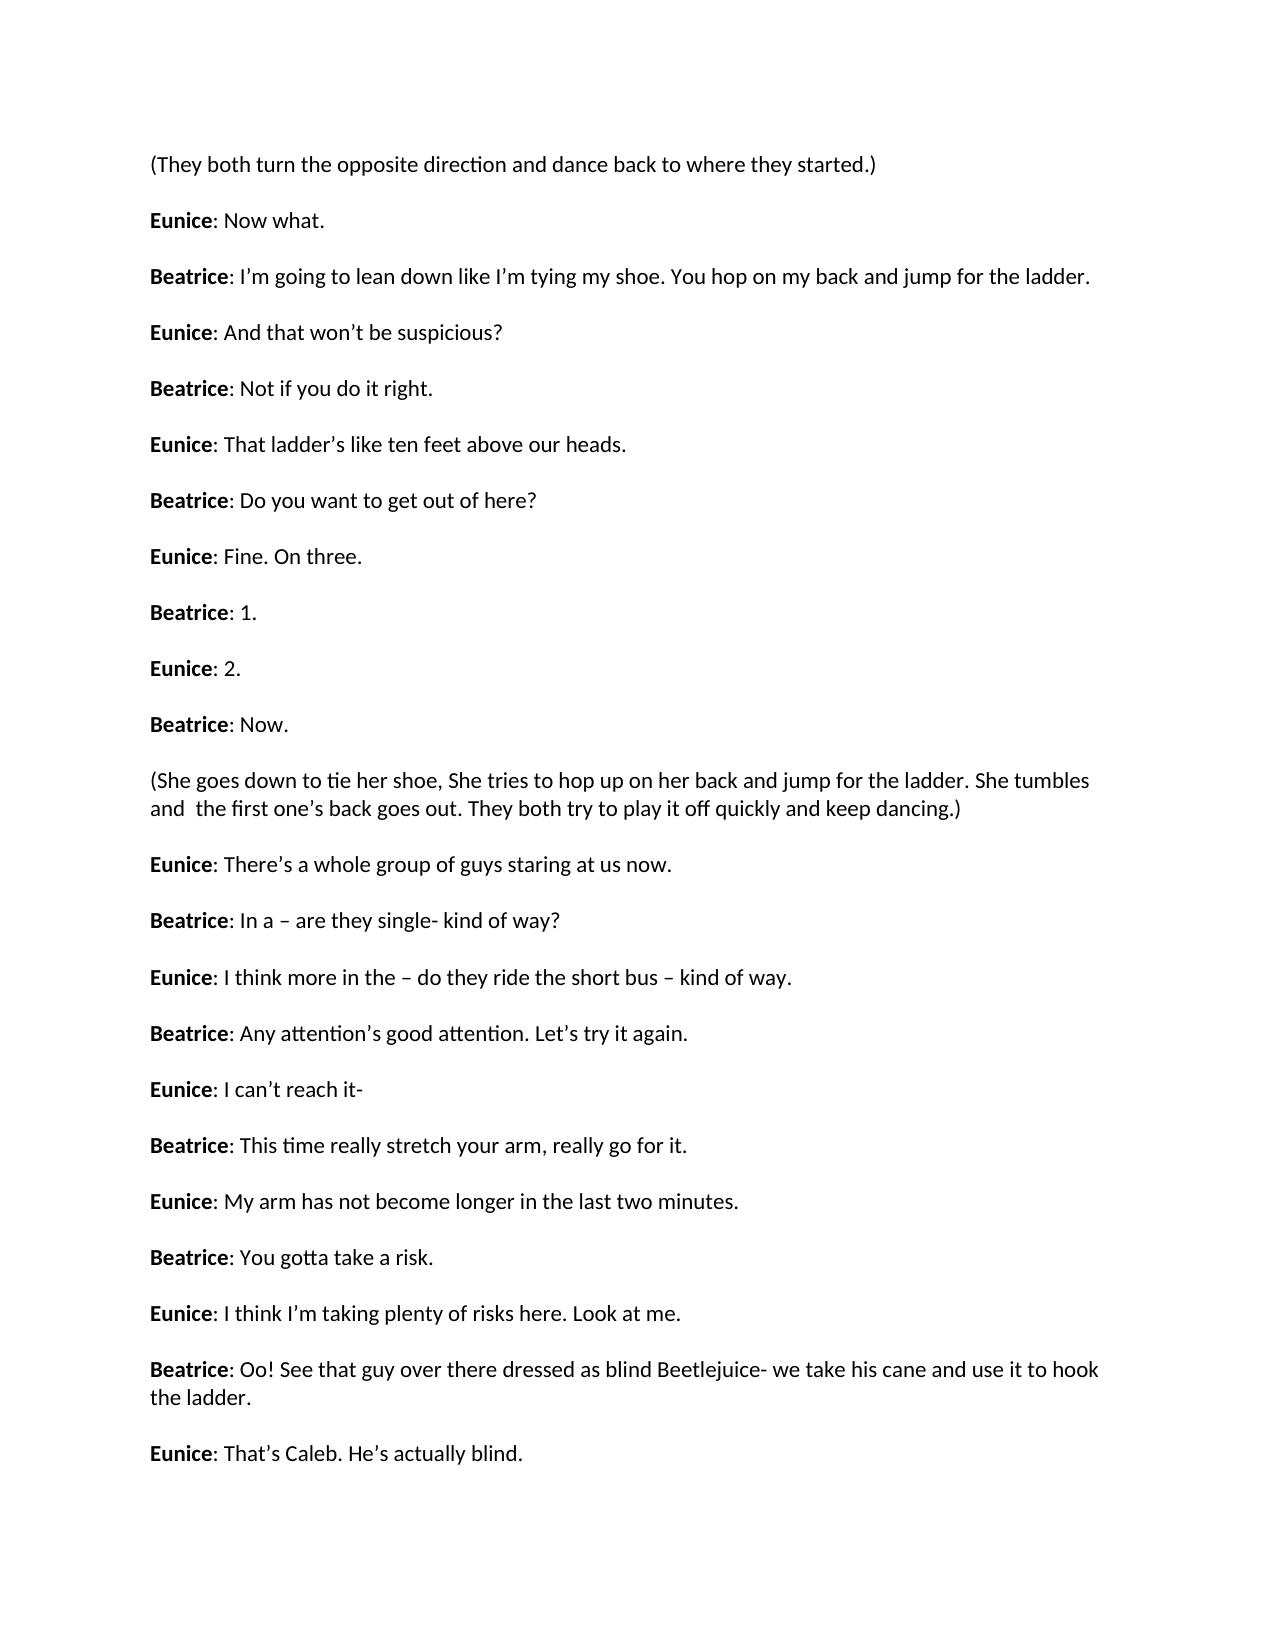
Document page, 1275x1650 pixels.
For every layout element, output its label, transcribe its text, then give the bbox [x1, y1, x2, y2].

text Beatrice: I’m going to lean down like I’m tying my shoe. You hop on my back and jump for the ladder. [150, 262, 1125, 290]
text Beatrice: This time really stretch your arm, really go for it. [150, 1131, 1125, 1159]
text Eunice: Now what. [150, 206, 1125, 234]
text Eunice: That’s Caleb. He’s actually blind. [150, 1439, 1125, 1467]
text Beatrice: 1. [150, 598, 1125, 626]
text Eunice: There’s a whole group of guys staring at us now. [150, 851, 1125, 878]
text Beatrice: You gotta take a risk. [150, 1243, 1125, 1271]
text Eunice: I think more in the – do they ride the short bus – kind of way. [150, 963, 1125, 991]
text Beatrice: Oo! See that guy over there dressed as blind Beetlejuice- we take his cane and use it to hook the ladder. [150, 1355, 1125, 1411]
text Eunice: 2. [150, 654, 1125, 682]
text Beatrice: Do you want to get out of here? [150, 486, 1125, 514]
text Eunice: That ladder’s like ten feet above our heads. [150, 430, 1125, 458]
text Beatrice: Not if you do it right. [150, 374, 1125, 402]
text Beatrice: Now. [150, 710, 1125, 738]
text Eunice: My arm has not become longer in the last two minutes. [150, 1187, 1125, 1215]
text Eunice: I can’t reach it- [150, 1075, 1125, 1103]
text (She goes down to tie her shoe, She tries to hop up on her back and jump for the ladder. She tumbles and the first one’s back goes out. They both try to play it off quickly and keep dancing.) [150, 766, 1125, 822]
text Eunice: And that won’t be suspicious? [150, 318, 1125, 346]
text Eunice: I think I’m taking plenty of risks here. Look at me. [150, 1299, 1125, 1327]
text Beatrice: In a – are they single- kind of way? [150, 907, 1125, 934]
text Eunice: Fine. On three. [150, 542, 1125, 570]
text Beatrice: Any attention’s good attention. Let’s try it again. [150, 1019, 1125, 1047]
text (They both turn the opposite direction and dance back to where they started.) [150, 150, 1125, 178]
